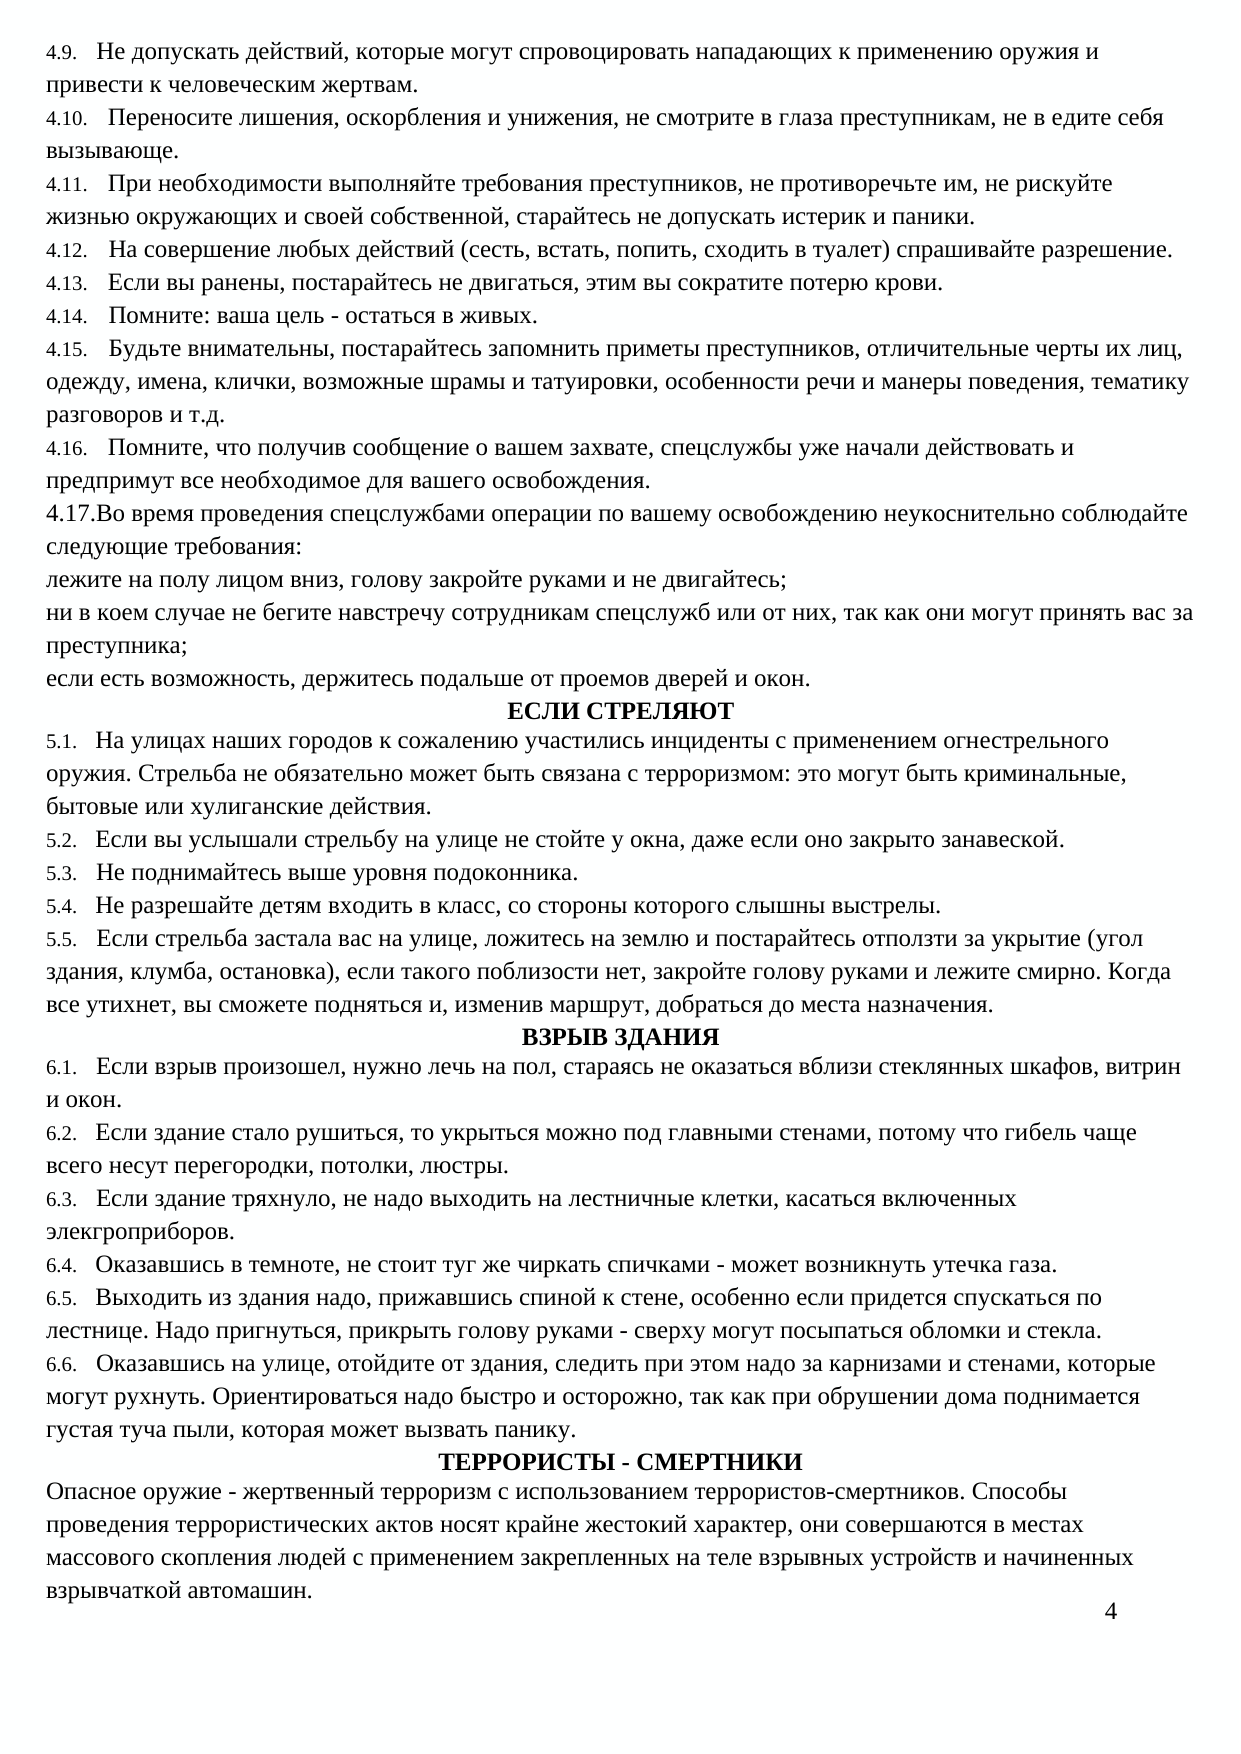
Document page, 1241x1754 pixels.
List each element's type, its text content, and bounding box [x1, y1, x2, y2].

list Если стрельба застала вас на улице, ложитесь на землю и постарайтесь отползти за укрытие (угол здания, клумба, остановка), если такого поблизости нет, закройте голову руками и лежите смирно. Когда все утихнет, вы сможете подняться и, изменив маршрут, добраться до места назначения. [46, 923, 1195, 1018]
list Если здание тряхнуло, не надо выходить на лестничные клетки, касаться включенных элекгроприборов. [46, 1183, 1195, 1245]
list Оказавшись на улице, отойдите от здания, следить при этом надо за карнизами и стенами, которые могут рухнуть. Ориентироваться надо быстро и осторожно, так как при обрушении дома поднимается густая туча пыли, которая может вызвать панику. [46, 1348, 1195, 1443]
text если есть возможность, держитесь подальше от проемов дверей и окон. [46, 663, 1195, 692]
list На совершение любых действий (сесть, встать, попить, сходить в туалет) спрашивайте разрешение. [46, 234, 1195, 263]
list Выходить из здания надо, прижавшись спиной к стене, особенно если придется спускаться по лестнице. Надо пригнуться, прикрыть голову руками - сверху могут посыпаться обломки и стекла. [46, 1282, 1195, 1344]
text ТЕРРОРИСТЫ - СМЕРТНИКИ [46, 1447, 1195, 1476]
list Не допускать действий, которые могут спровоцировать нападающих к применению оружия и привести к человеческим жертвам. [46, 36, 1195, 98]
text лежите на полу лицом вниз, голову закройте руками и не двигайтесь; [46, 564, 1195, 593]
text ни в коем случае не бегите навстречу сотрудникам спецслужб или от них, так как они могут принять вас за преступника; [46, 597, 1195, 659]
list Помните: ваша цель - остаться в живых. [46, 300, 1195, 329]
text ВЗРЫВ ЗДАНИЯ [46, 1022, 1195, 1051]
list Если вы ранены, постарайтесь не двигаться, этим вы сократите потерю крови. [46, 267, 1195, 296]
list Если здание стало рушиться, то укрыться можно под главными стенами, потому что гибель чаще всего несут перегородки, потолки, люстры. [46, 1117, 1195, 1179]
list Если взрыв произошел, нужно лечь на пол, стараясь не оказаться вблизи стеклянных шкафов, витрин и окон. [46, 1051, 1195, 1113]
list На улицах наших городов к сожалению участились инциденты с применением огнестрельного оружия. Стрельба не обязательно может быть связана с терроризмом: это могут быть криминальные, бытовые или хулиганские действия. [46, 725, 1195, 820]
list Если вы услышали стрельбу на улице не стойте у окна, даже если оно закрыто занавеской. [46, 824, 1195, 853]
list Будьте внимательны, постарайтесь запомнить приметы преступников, отличительные черты их лиц, одежду, имена, клички, возможные шрамы и татуировки, особенности речи и манеры поведения, тематику разговоров и т.д. [46, 333, 1195, 428]
text 4 [1104, 1596, 1117, 1625]
list Не поднимайтесь выше уровня подоконника. [46, 857, 1195, 886]
text 4.17.Во время проведения спецслужбами операции по вашему освобождению неукоснительно соблюдайте следующие требования: [46, 498, 1195, 560]
text ЕСЛИ СТРЕЛЯЮТ [46, 696, 1195, 725]
text Опасное оружие - жертвенный терроризм с использованием террористов-смертников. Способы проведения террористических актов носят крайне жестокий характер, они совершаются в местах массового скопления людей с применением закрепленных на теле взрывных устройств и начиненных взрывчаткой автомашин. [46, 1476, 1195, 1604]
list Помните, что получив сообщение о вашем захвате, спецслужбы уже начали действовать и предпримут все необходимое для вашего освобождения. [46, 432, 1195, 494]
list При необходимости выполняйте требования преступников, не противоречьте им, не рискуйте жизнью окружающих и своей собственной, старайтесь не допускать истерик и паники. [46, 168, 1195, 230]
list Оказавшись в темноте, не стоит туг же чиркать спичками - может возникнуть утечка газа. [46, 1249, 1195, 1278]
list Переносите лишения, оскорбления и унижения, не смотрите в глаза преступникам, не в едите себя вызывающе. [46, 102, 1195, 164]
list Не разрешайте детям входить в класс, со стороны которого слышны выстрелы. [46, 890, 1195, 919]
